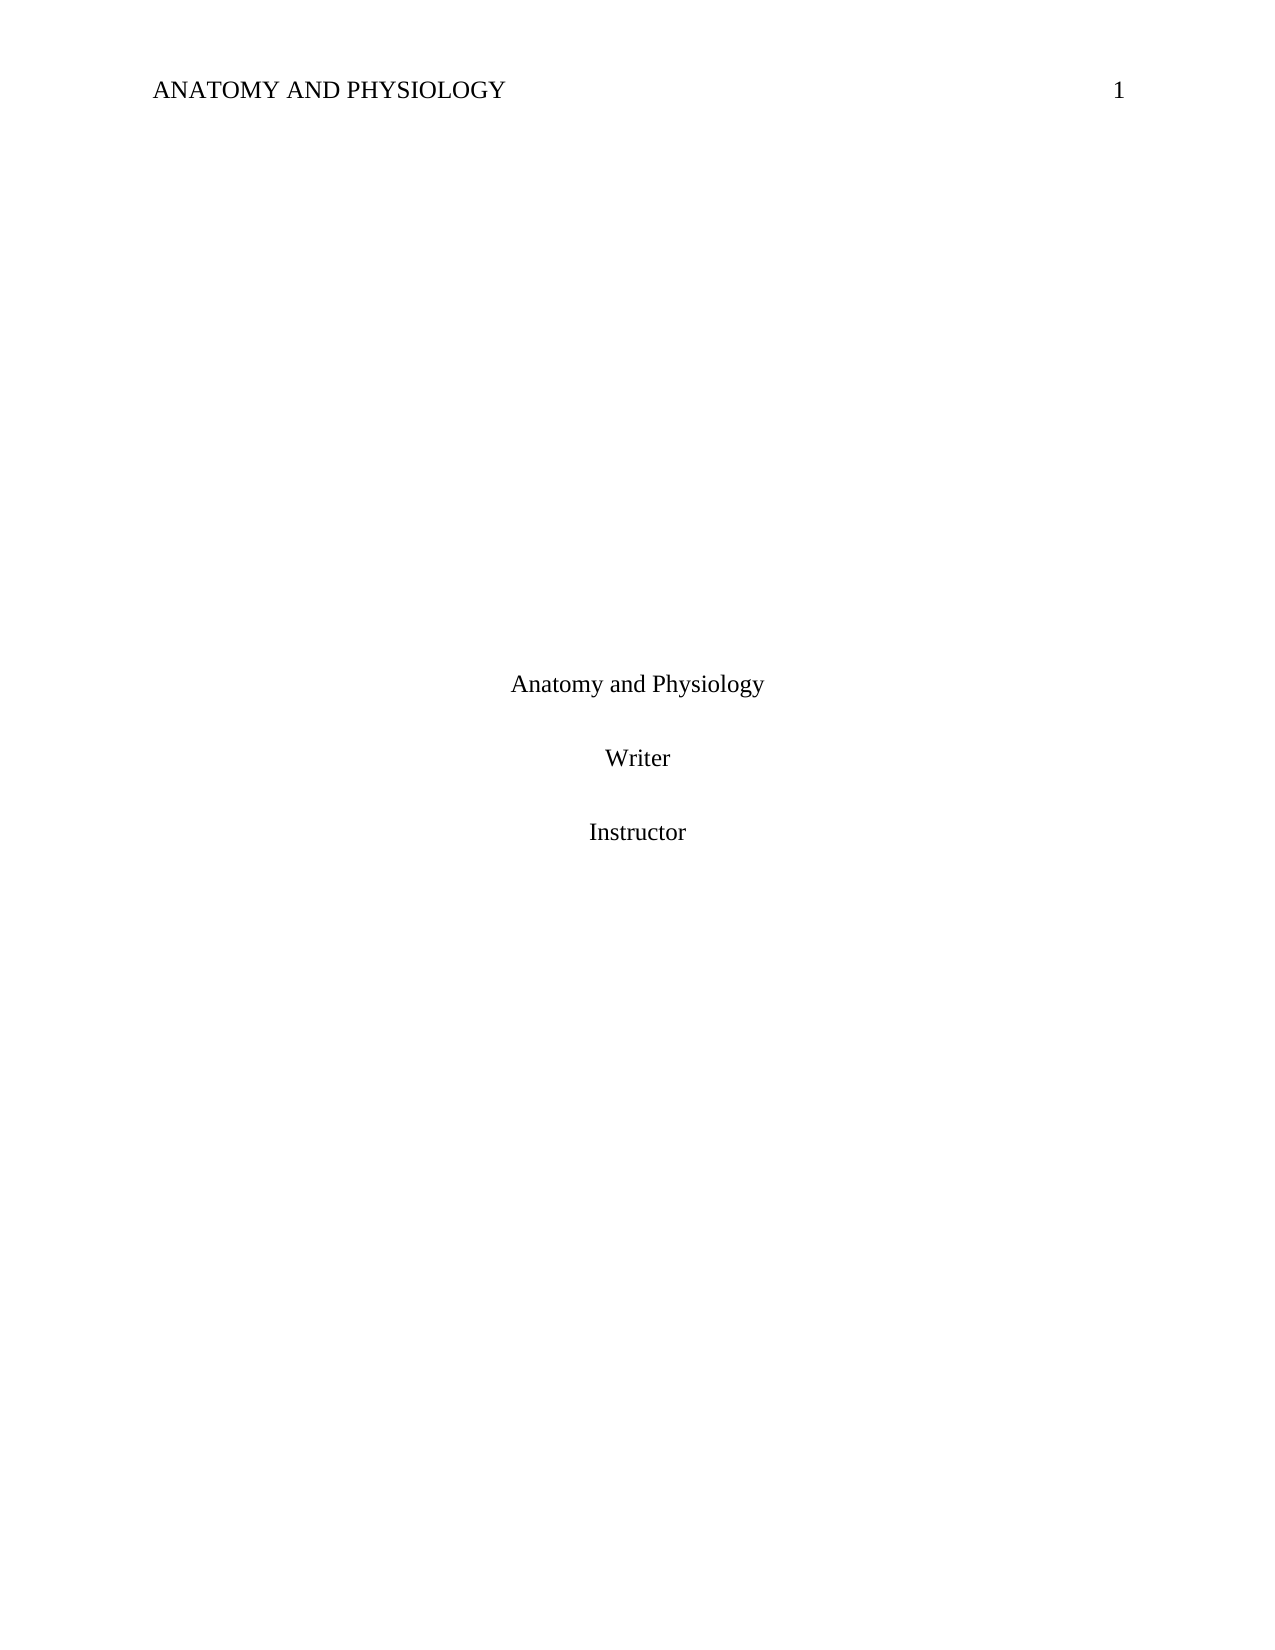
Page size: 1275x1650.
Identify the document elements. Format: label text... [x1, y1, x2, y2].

text Anatomy and Physiology [150, 669, 1125, 698]
text Instructor [150, 817, 1125, 846]
text Writer [150, 743, 1125, 772]
